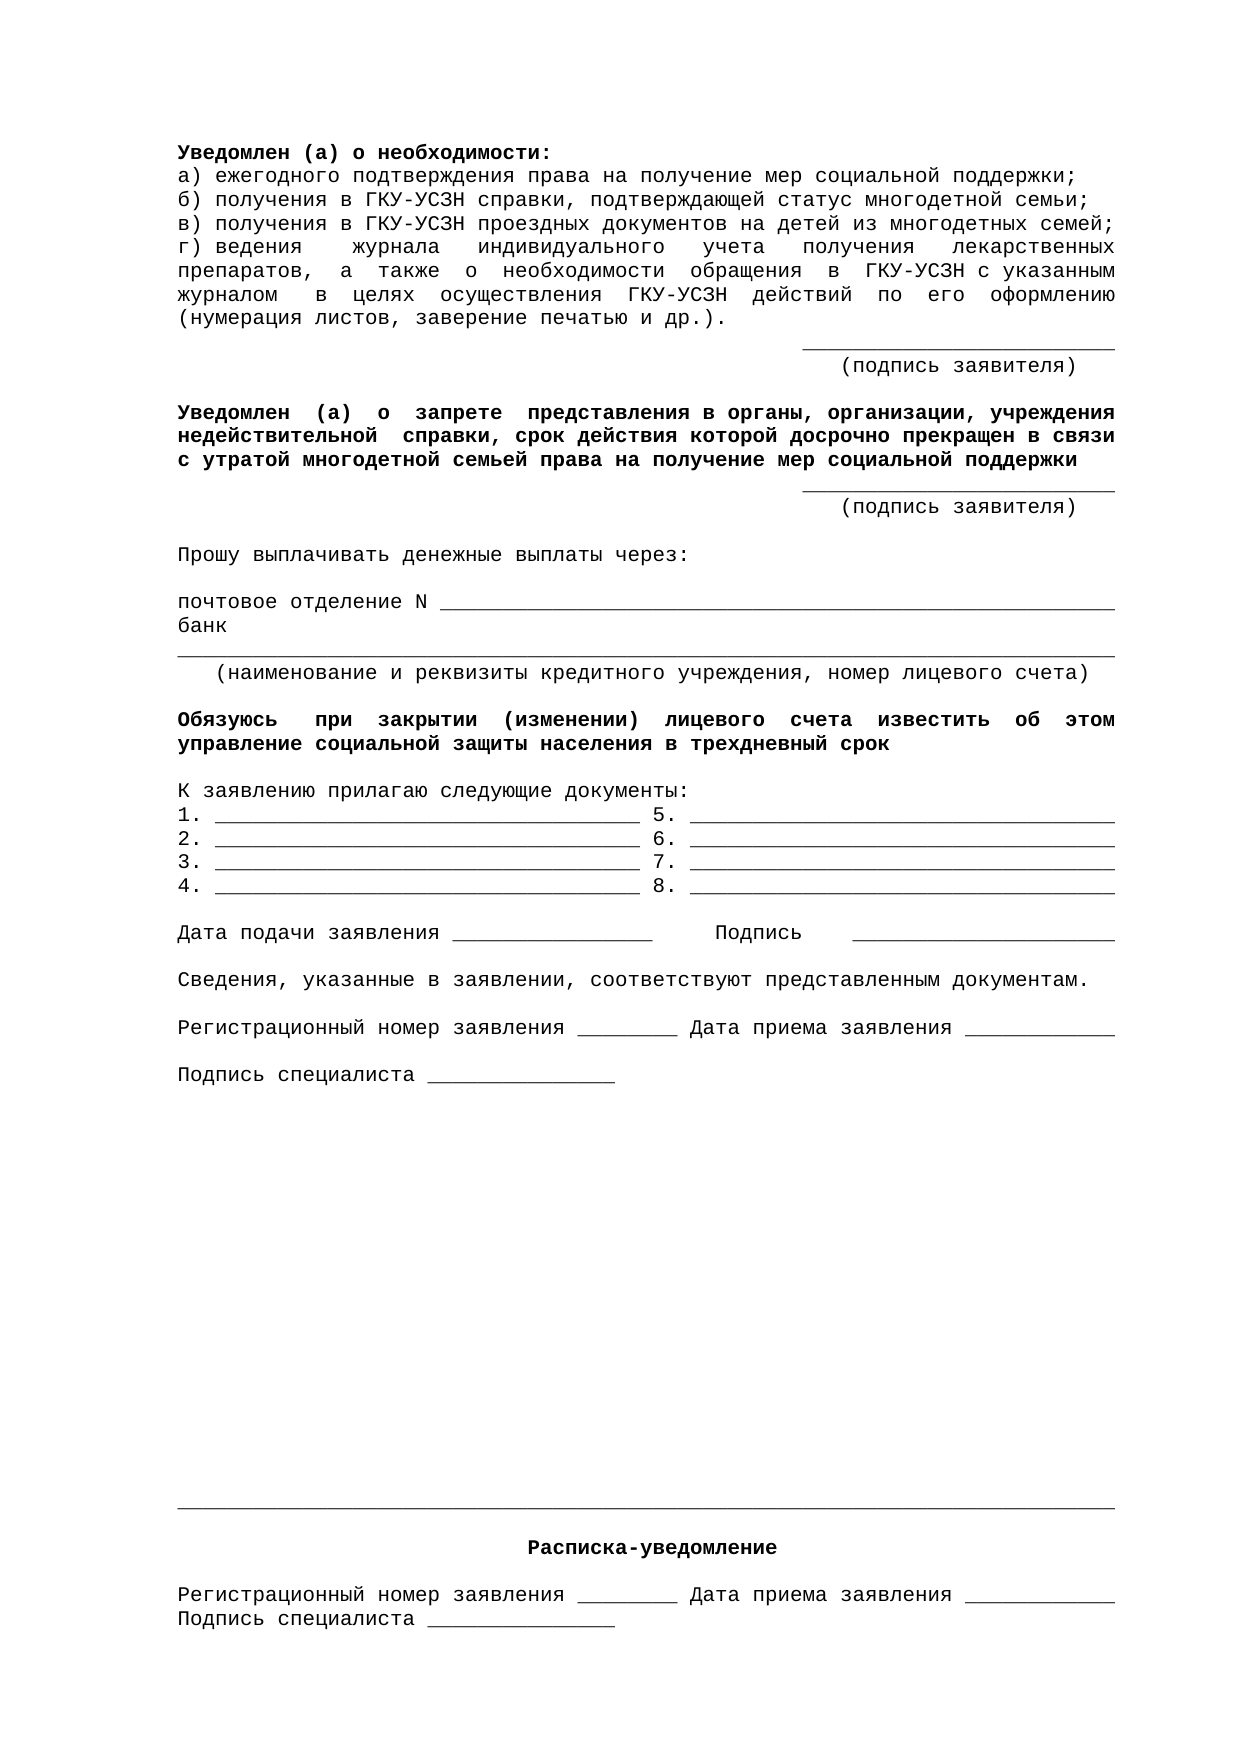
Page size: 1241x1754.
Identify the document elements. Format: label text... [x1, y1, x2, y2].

text (подпись заявителя) [177, 496, 1152, 520]
text Регистрационный номер заявления ________ Дата приема заявления ____________ [177, 1017, 1152, 1040]
text _________________________ [177, 331, 1152, 354]
text Регистрационный номер заявления ________ Дата приема заявления ____________ [177, 1584, 1152, 1608]
text (наименование и реквизиты кредитного учреждения, номер лицевого счета) [177, 662, 1152, 686]
text Подпись специалиста _______________ [177, 1064, 1152, 1088]
text журналом в целях осуществления ГКУ-УСЗН действий по его оформлению [177, 284, 1152, 307]
text (подпись заявителя) [177, 354, 1152, 378]
text а) ежегодного подтверждения права на получение мер социальной поддержки; [177, 165, 1152, 189]
text Расписка-уведомление [177, 1537, 1152, 1561]
text 4. __________________________________ 8. __________________________________ [177, 875, 1152, 898]
text Уведомлен (а) о запрете представления в органы, организации, учреждения [177, 402, 1152, 426]
text с утратой многодетной семьей права на получение мер социальной поддержки [177, 449, 1152, 473]
text ___________________________________________________________________________ [177, 638, 1152, 662]
text _________________________ [177, 473, 1152, 496]
text Прошу выплачивать денежные выплаты через: [177, 544, 1152, 567]
text Обязуюсь при закрытии (изменении) лицевого счета известить об этом [177, 709, 1152, 733]
text Подпись специалиста _______________ [177, 1608, 1152, 1631]
text банк [177, 615, 1152, 638]
text препаратов, а также о необходимости обращения в ГКУ-УСЗН с указанным [177, 260, 1152, 284]
text б) получения в ГКУ-УСЗН справки, подтверждающей статус многодетной семьи; [177, 189, 1152, 213]
text в) получения в ГКУ-УСЗН проездных документов на детей из многодетных семей; [177, 213, 1152, 236]
text 3. __________________________________ 7. __________________________________ [177, 851, 1152, 875]
text Сведения, указанные в заявлении, соответствуют представленным документам. [177, 969, 1152, 993]
text 1. __________________________________ 5. __________________________________ [177, 804, 1152, 827]
text К заявлению прилагаю следующие документы: [177, 780, 1152, 804]
text почтовое отделение N ______________________________________________________ [177, 591, 1152, 615]
text Уведомлен (а) о необходимости: [177, 142, 1152, 165]
text ___________________________________________________________________________ [177, 1489, 1152, 1513]
text г) ведения журнала индивидуального учета получения лекарственных [177, 236, 1152, 260]
text (нумерация листов, заверение печатью и др.). [177, 307, 1152, 331]
text недействительной справки, срок действия которой досрочно прекращен в связи [177, 426, 1152, 449]
text управление социальной защиты населения в трехдневный срок [177, 733, 1152, 757]
text Дата подачи заявления ________________ Подпись _____________________ [177, 922, 1152, 946]
text 2. __________________________________ 6. __________________________________ [177, 827, 1152, 851]
